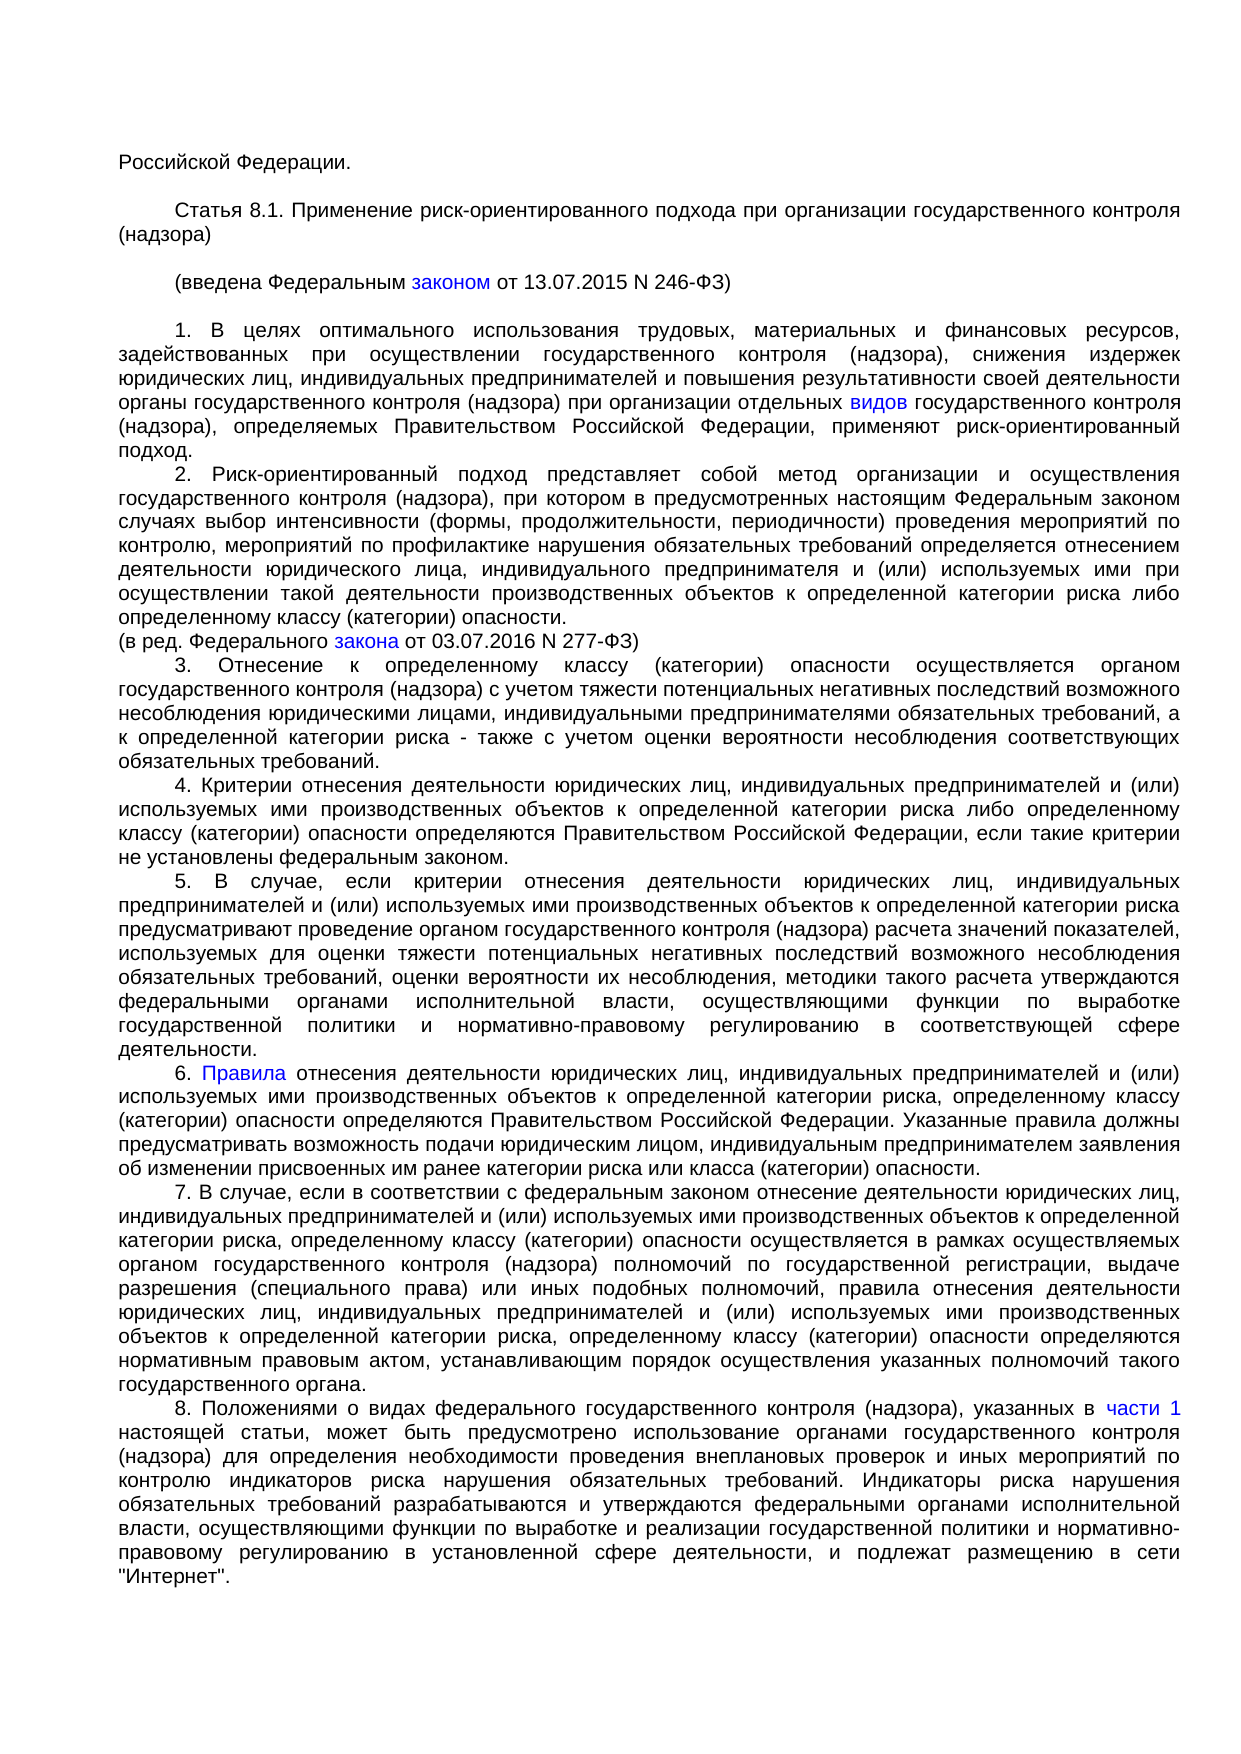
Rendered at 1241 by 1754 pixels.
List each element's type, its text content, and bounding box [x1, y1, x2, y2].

text 3. Отнесение к определенному классу (категории) опасности осуществляется органом государственного контроля (надзора) с учетом тяжести потенциальных негативных последствий возможного несоблюдения юридическими лицами, индивидуальными предпринимателями обязательных требований, а к определенной категории риска - также с учетом оценки вероятности несоблюдения соответствующих обязательных требований. [118, 653, 1181, 773]
text Статья 8.1. Применение риск-ориентированного подхода при организации государственного контроля (надзора) [118, 198, 1181, 246]
text 5. В случае, если критерии отнесения деятельности юридических лиц, индивидуальных предпринимателей и (или) используемых ими производственных объектов к определенной категории риска предусматривают проведение органом государственного контроля (надзора) расчета значений показателей, используемых для оценки тяжести потенциальных негативных последствий возможного несоблюдения обязательных требований, оценки вероятности их несоблюдения, методики такого расчета утверждаются федеральными органами исполнительной власти, осуществляющими функции по выработке государственной политики и нормативно-правовому регулированию в соответствующей сфере деятельности. [118, 869, 1181, 1060]
text 2. Риск-ориентированный подход представляет собой метод организации и осуществления государственного контроля (надзора), при котором в предусмотренных настоящим Федеральным законом случаях выбор интенсивности (формы, продолжительности, периодичности) проведения мероприятий по контролю, мероприятий по профилактике нарушения обязательных требований определяется отнесением деятельности юридического лица, индивидуального предпринимателя и (или) используемых ими при осуществлении такой деятельности производственных объектов к определенной категории риска либо определенному классу (категории) опасности. [118, 461, 1181, 629]
text 7. В случае, если в соответствии с федеральным законом отнесение деятельности юридических лиц, индивидуальных предпринимателей и (или) используемых ими производственных объектов к определенной категории риска, определенному классу (категории) опасности осуществляется в рамках осуществляемых органом государственного контроля (надзора) полномочий по государственной регистрации, выдаче разрешения (специального права) или иных подобных полномочий, правила отнесения деятельности юридических лиц, индивидуальных предпринимателей и (или) используемых ими производственных объектов к определенной категории риска, определенному классу (категории) опасности определяются нормативным правовым актом, устанавливающим порядок осуществления указанных полномочий такого государственного органа. [118, 1180, 1181, 1396]
text (введена Федеральным законом от 13.07.2015 N 246-ФЗ) [118, 270, 1181, 294]
text 1. В целях оптимального использования трудовых, материальных и финансовых ресурсов, задействованных при осуществлении государственного контроля (надзора), снижения издержек юридических лиц, индивидуальных предпринимателей и повышения результативности своей деятельности органы государственного контроля (надзора) при организации отдельных видов государственного контроля (надзора), определяемых Правительством Российской Федерации, применяют риск-ориентированный подход. [118, 318, 1181, 461]
text 6. Правила отнесения деятельности юридических лиц, индивидуальных предпринимателей и (или) используемых ими производственных объектов к определенной категории риска, определенному классу (категории) опасности определяются Правительством Российской Федерации. Указанные правила должны предусматривать возможность подачи юридическим лицом, индивидуальным предпринимателем заявления об изменении присвоенных им ранее категории риска или класса (категории) опасности. [118, 1060, 1181, 1180]
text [118, 150, 1181, 174]
text 4. Критерии отнесения деятельности юридических лиц, индивидуальных предпринимателей и (или) используемых ими производственных объектов к определенной категории риска либо определенному классу (категории) опасности определяются Правительством Российской Федерации, если такие критерии не установлены федеральным законом. [118, 773, 1181, 869]
text (в ред. Федерального закона от 03.07.2016 N 277-ФЗ) [118, 629, 1181, 653]
text 8. Положениями о видах федерального государственного контроля (надзора), указанных в части 1 настоящей статьи, может быть предусмотрено использование органами государственного контроля (надзора) для определения необходимости проведения внеплановых проверок и иных мероприятий по контролю индикаторов риска нарушения обязательных требований. Индикаторы риска нарушения обязательных требований разрабатываются и утверждаются федеральными органами исполнительной власти, осуществляющими функции по выработке и реализации государственной политики и нормативно-правовому регулированию в установленной сфере деятельности, и подлежат размещению в сети "Интернет". [118, 1396, 1181, 1587]
